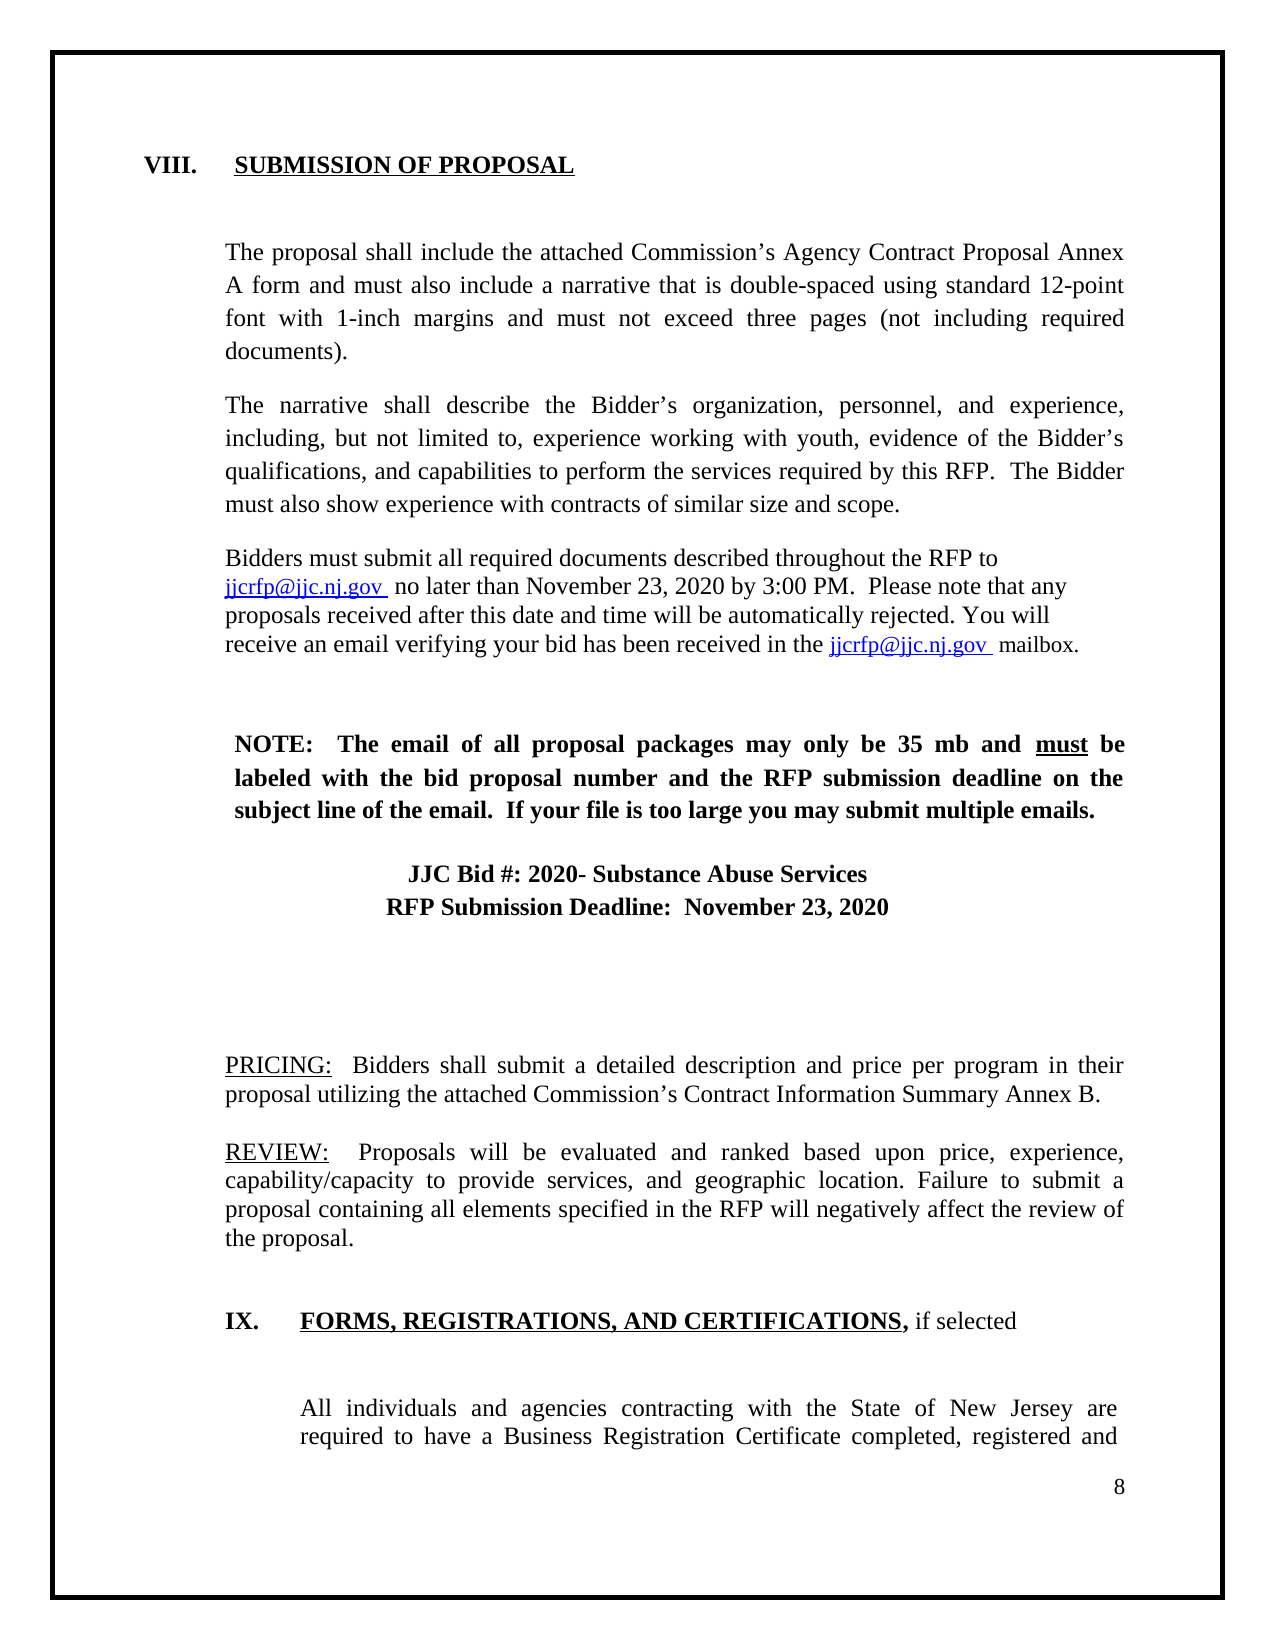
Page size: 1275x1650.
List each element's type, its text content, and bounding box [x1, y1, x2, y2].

text RFP Submission Deadline: November 23, 2020 [150, 892, 1125, 921]
text The proposal shall include the attached Commission’s Agency Contract Proposal Annex A form and must also include a narrative that is double-spaced using standard 12-point font with 1-inch margins and must not exceed three pages (not including required documents). [225, 237, 1125, 365]
text Bidders must submit all required documents described throughout the RFP to jjcrfp@jjc.nj.gov no later than November 23, 2020 by 3:00 PM. Please note that any proposals received after this date and time will be automatically rejected. You will receive an email verifying your bid has been received in the jjcrfp@jjc.nj.gov mailbox. [225, 543, 1125, 658]
text JJC Bid #: 2020- Substance Abuse Services [150, 859, 1125, 888]
text REVIEW: Proposals will be evaluated and ranked based upon price, experience, capability/capacity to provide services, and geographic location. Failure to submit a proposal containing all elements specified in the RFP will negatively affect the review of the proposal. [225, 1137, 1125, 1252]
text The narrative shall describe the Bidder’s organization, personnel, and experience, including, but not limited to, experience working with youth, evidence of the Bidder’s qualifications, and capabilities to perform the services required by this RFP. The Bidder must also show experience with contracts of similar size and scope. [225, 390, 1125, 518]
subtitle NOTE: The email of all proposal packages may only be 35 mb and must be labeled with the bid proposal number and the RFP submission deadline on the subject line of the email. If your file is too large you may submit multiple emails. [234, 729, 1125, 824]
subtitle FORMS, REGISTRATIONS, AND CERTIFICATIONS, if selected [225, 1306, 1125, 1334]
text PRICING: Bidders shall submit a detailed description and price per program in their proposal utilizing the attached Commission’s Contract Information Summary Annex B. [225, 1051, 1125, 1108]
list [300, 1393, 1119, 1450]
subtitle SUBMISSION OF PROPOSAL [197, 150, 1125, 179]
